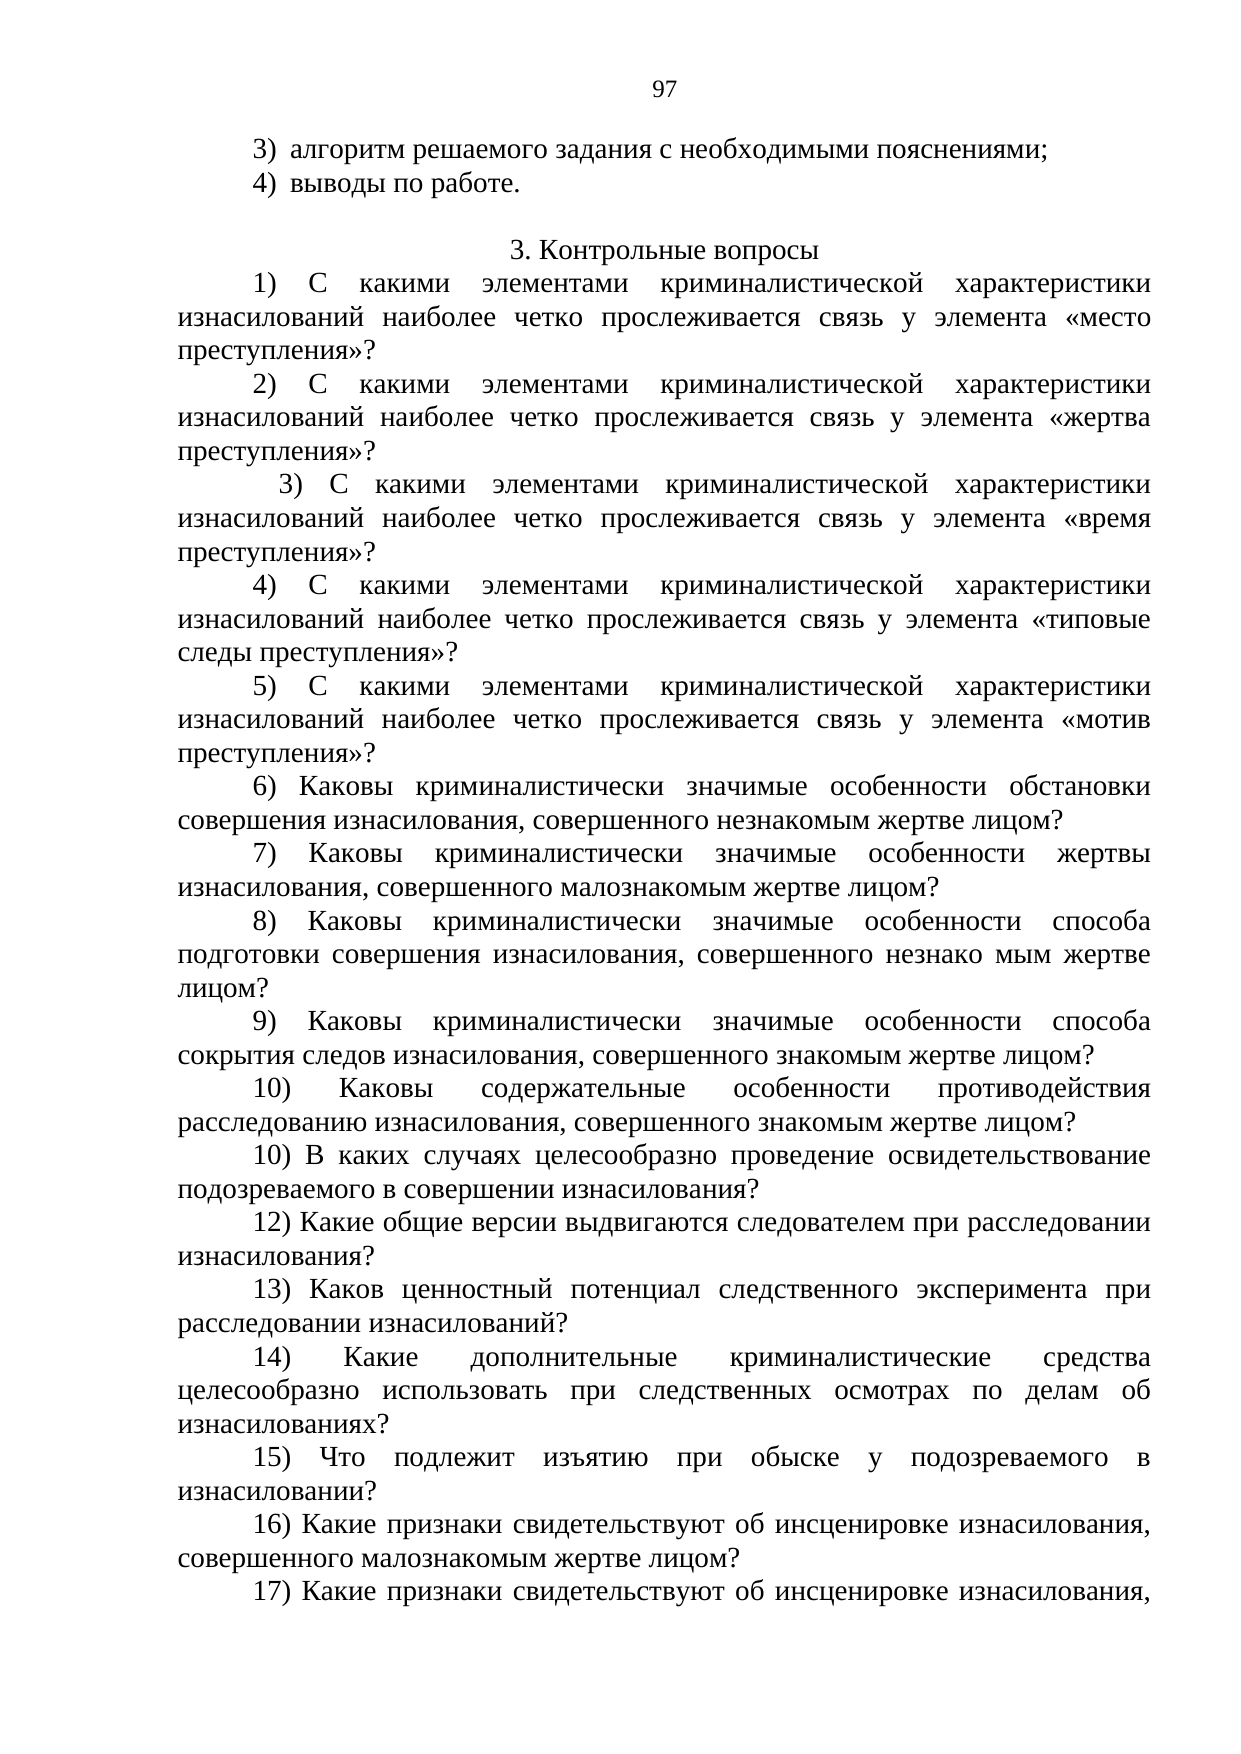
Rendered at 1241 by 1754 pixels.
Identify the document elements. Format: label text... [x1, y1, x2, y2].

text 1) С какими элементами криминалистической характеристики изнасилований наиболее четко прослеживается связь у элемента «место преступления»? [177, 265, 1152, 366]
text 10) В каких случаях целесообразно проведение освидетельствование подозреваемого в совершении изнасилования? [177, 1137, 1152, 1204]
list алгоритм решаемого задания с необходимыми пояснениями; [177, 131, 1152, 165]
text 14) Какие дополнительные криминалистические средства целесообразно использовать при следственных осмотрах по делам об изнасилованиях? [177, 1339, 1152, 1439]
text 4) С какими элементами криминалистической характеристики изнасилований наиболее четко прослеживается связь у элемента «типовые следы преступления»? [177, 567, 1152, 668]
text 2) С какими элементами криминалистической характеристики изнасилований наиболее четко прослеживается связь у элемента «жертва преступления»? [177, 366, 1152, 467]
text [177, 1573, 1152, 1607]
text 6) Каковы криминалистически значимые особенности обстановки совершения изнасилования, совершенного незнакомым жертве лицом? [177, 768, 1152, 836]
text 9) Каковы криминалистически значимые особенности способа сокрытия следов изнасилования, совершенного знакомым жертве лицом? [177, 1003, 1152, 1070]
text 16) Какие признаки свидетельствуют об инсценировке изнасилования, совершенного малознакомым жертве лицом? [177, 1506, 1152, 1573]
text 12) Какие общие версии выдвигаются следователем при расследовании изнасилования? [177, 1204, 1152, 1272]
text 3. Контрольные вопросы [177, 232, 1152, 265]
text 3) С какими элементами криминалистической характеристики изнасилований наиболее четко прослеживается связь у элемента «время преступления»? [177, 467, 1152, 567]
text 7) Каковы криминалистически значимые особенности жертвы изнасилования, совершенного малознакомым жертве лицом? [177, 836, 1152, 903]
text 8) Каковы криминалистически значимые особенности способа подготовки совершения изнасилования, совершенного незнако мым жертве лицом? [177, 903, 1152, 1003]
text 13) Каков ценностный потенциал следственного эксперимента при расследовании изнасилований? [177, 1272, 1152, 1339]
text 15) Что подлежит изъятию при обыске у подозреваемого в изнасиловании? [177, 1439, 1152, 1506]
text 5) С какими элементами криминалистической характеристики изнасилований наиболее четко прослеживается связь у элемента «мотив преступления»? [177, 668, 1152, 768]
text 10) Каковы содержательные особенности противодействия расследованию изнасилования, совершенного знакомым жертве лицом? [177, 1070, 1152, 1137]
list выводы по работе. [177, 165, 1152, 198]
